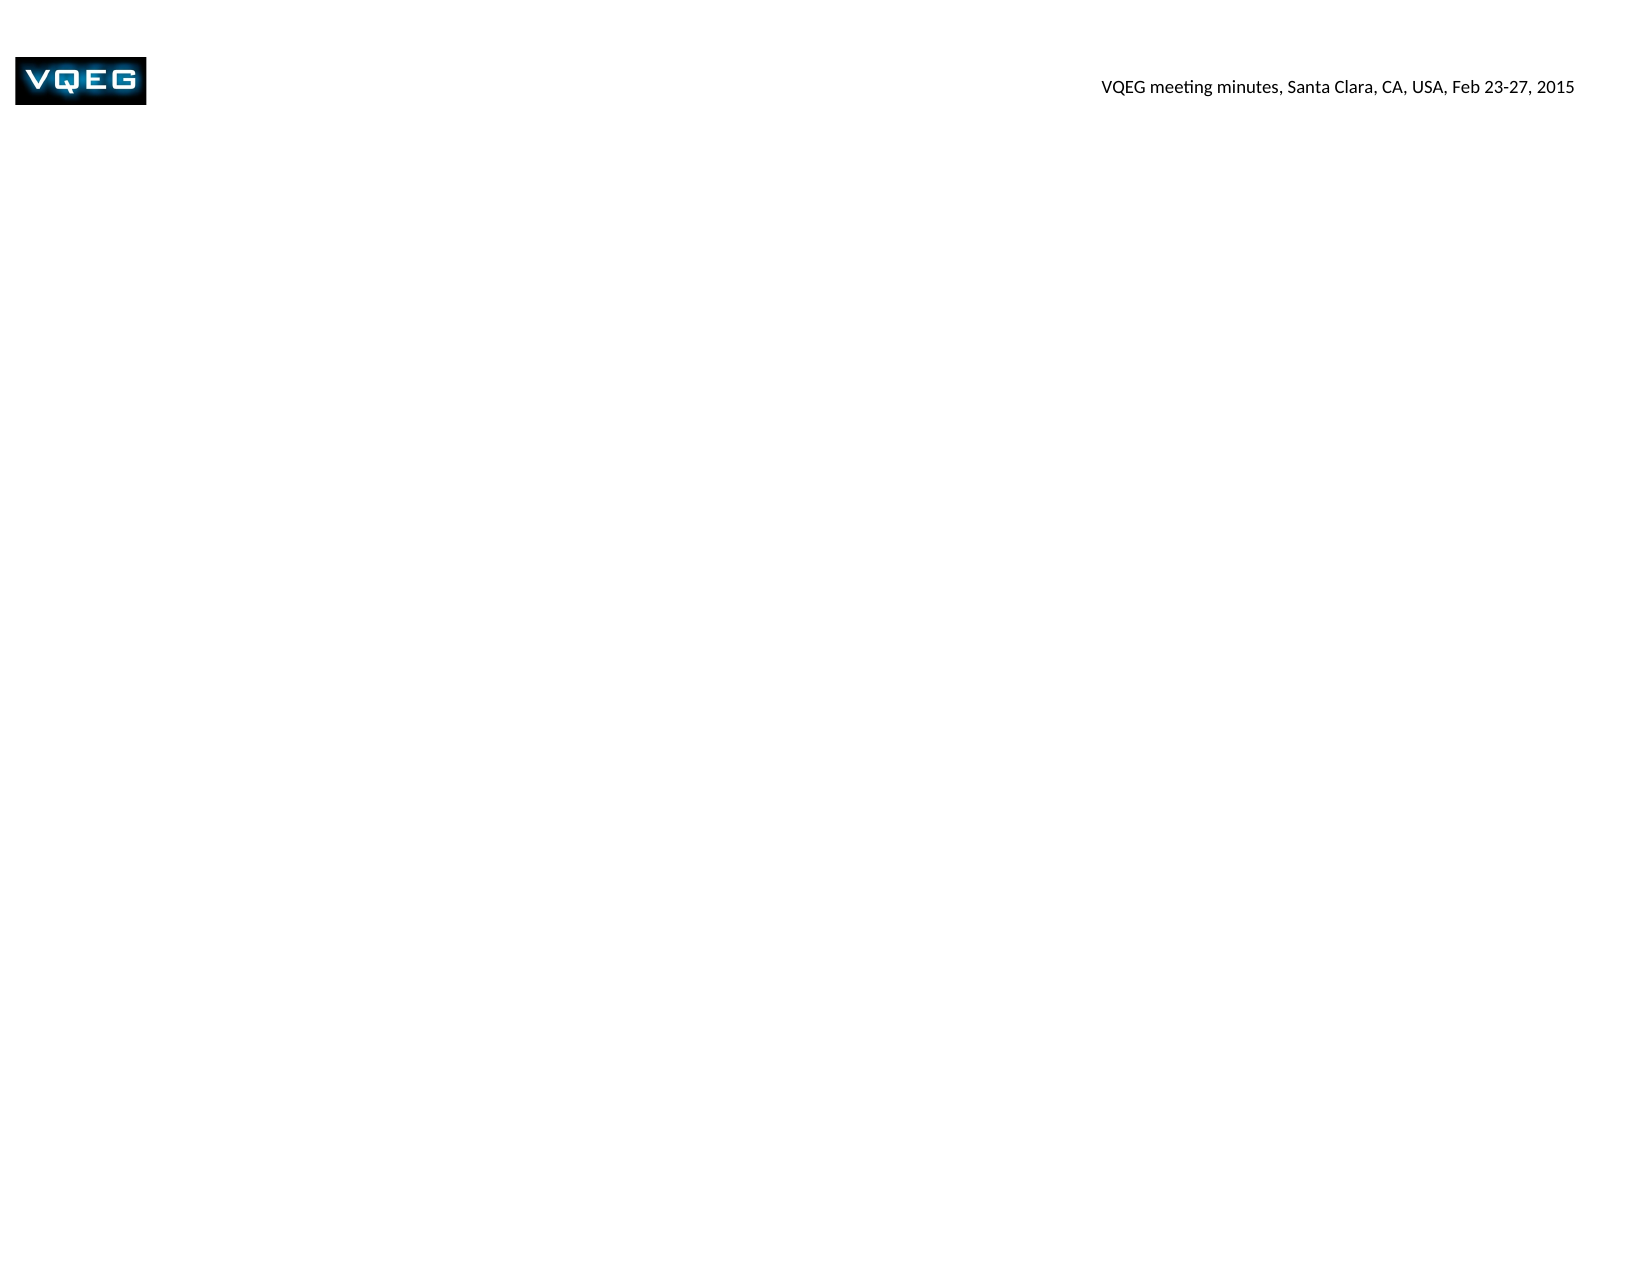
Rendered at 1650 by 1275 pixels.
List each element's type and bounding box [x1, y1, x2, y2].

picture [15, 57, 147, 105]
